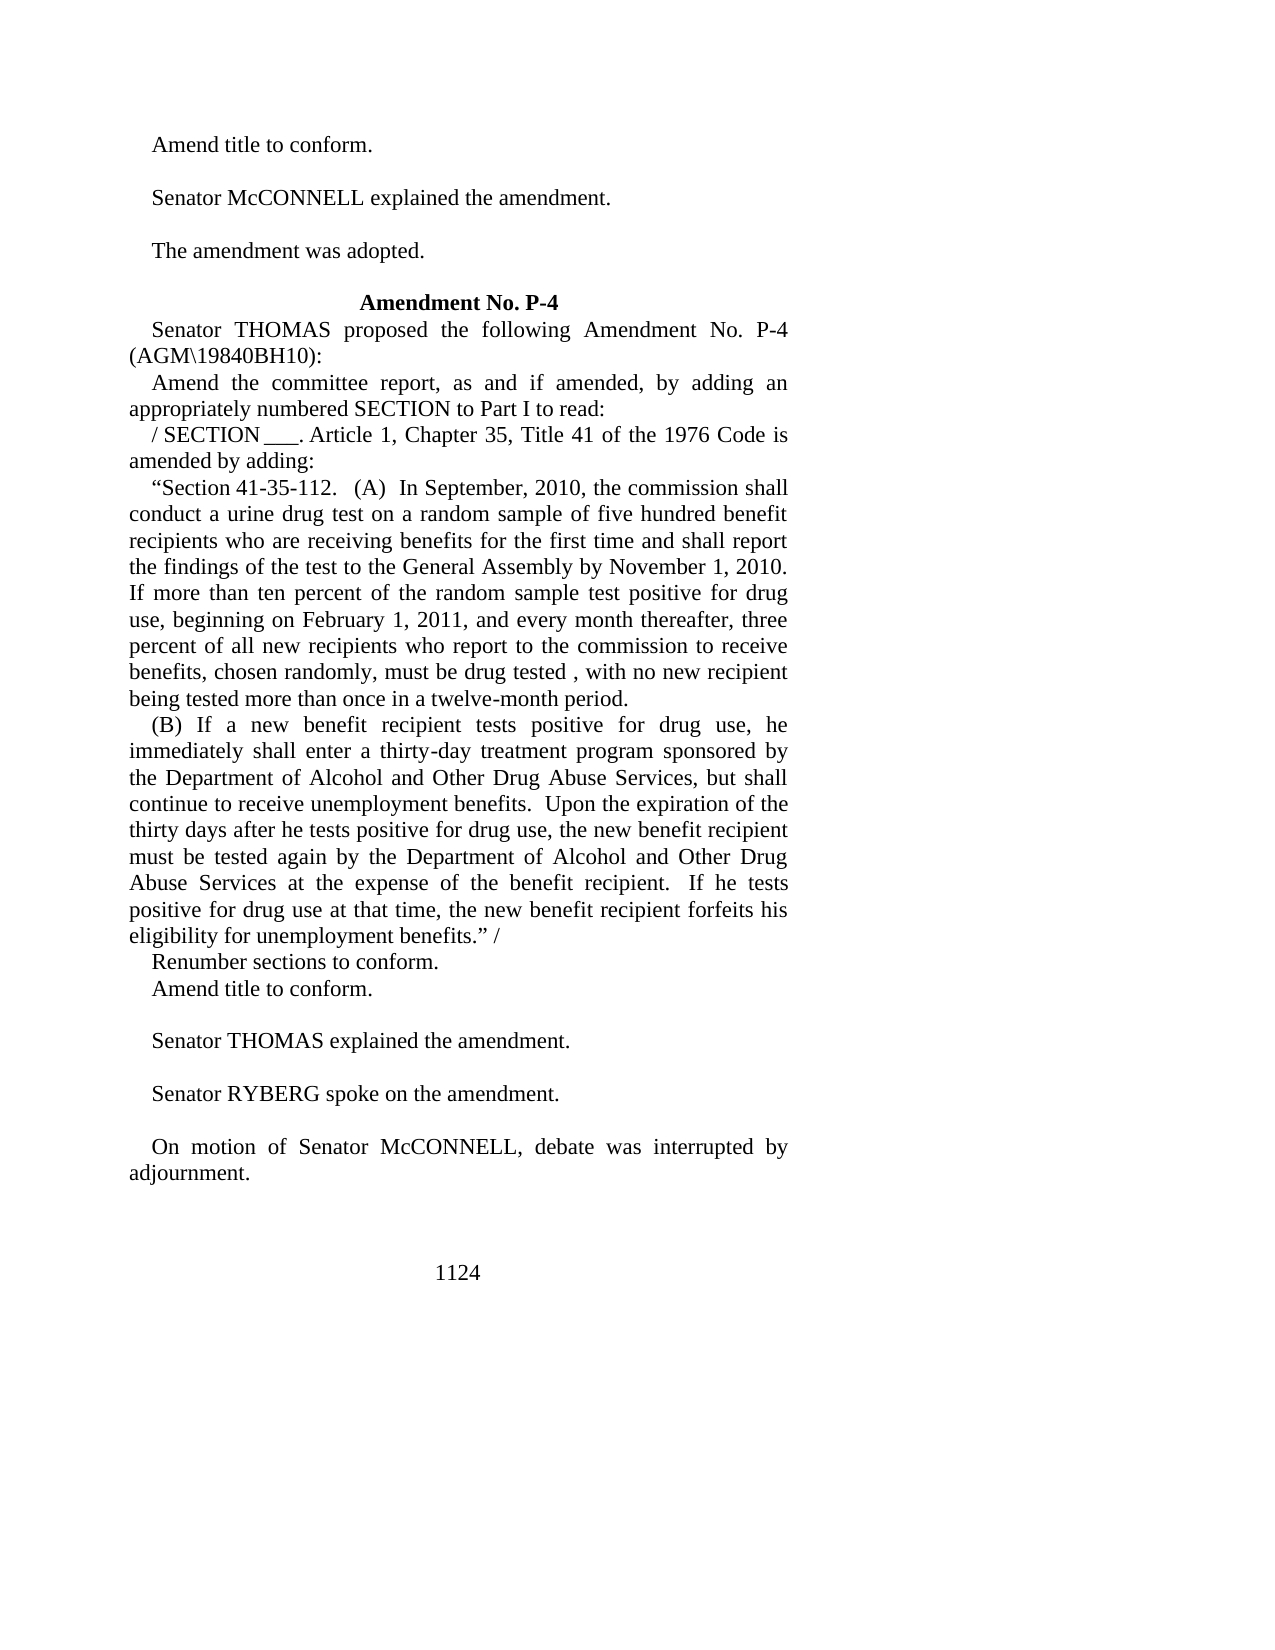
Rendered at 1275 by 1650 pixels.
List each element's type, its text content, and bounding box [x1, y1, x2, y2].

text Amendment No. P-4 [129, 289, 789, 316]
text Amend title to conform. [129, 131, 789, 158]
text On motion of Senator McCONNELL, debate was interrupted by adjournment. [129, 1133, 789, 1186]
text Renumber sections to conform. [129, 948, 789, 975]
text / SECTION ___. Article 1, Chapter 35, Title 41 of the 1976 Code is amended by adding: [129, 421, 789, 474]
text Senator THOMAS proposed the following Amendment No. P-4 (AGM\19840BH10): [129, 316, 789, 368]
text (B) If a new benefit recipient tests positive for drug use, he immediately shall enter a thirty-day treatment program sponsored by the Department of Alcohol and Other Drug Abuse Services, but shall continue to receive unemployment benefits. Upon the expiration of the thirty days after he tests positive for drug use, the new benefit recipient must be tested again by the Department of Alcohol and Other Drug Abuse Services at the expense of the benefit recipient. If he tests positive for drug use at that time, the new benefit recipient forfeits his eligibility for unemployment benefits.” / [129, 711, 789, 948]
text Senator RYBERG spoke on the amendment. [129, 1080, 789, 1106]
text The amendment was adopted. [129, 237, 789, 263]
text Amend title to conform. [129, 975, 789, 1001]
text Amend the committee report, as and if amended, by adding an appropriately numbered SECTION to Part I to read: [129, 368, 789, 421]
text Senator THOMAS explained the amendment. [129, 1027, 789, 1054]
text Senator McCONNELL explained the amendment. [129, 184, 789, 210]
text “Section 41-35-112. (A) In September, 2010, the commission shall conduct a urine drug test on a random sample of five hundred benefit recipients who are receiving benefits for the first time and shall report the findings of the test to the General Assembly by November 1, 2010. If more than ten percent of the random sample test positive for drug use, beginning on February 1, 2011, and every month thereafter, three percent of all new recipients who report to the commission to receive benefits, chosen randomly, must be drug tested , with no new recipient being tested more than once in a twelve-month period. [129, 474, 789, 711]
